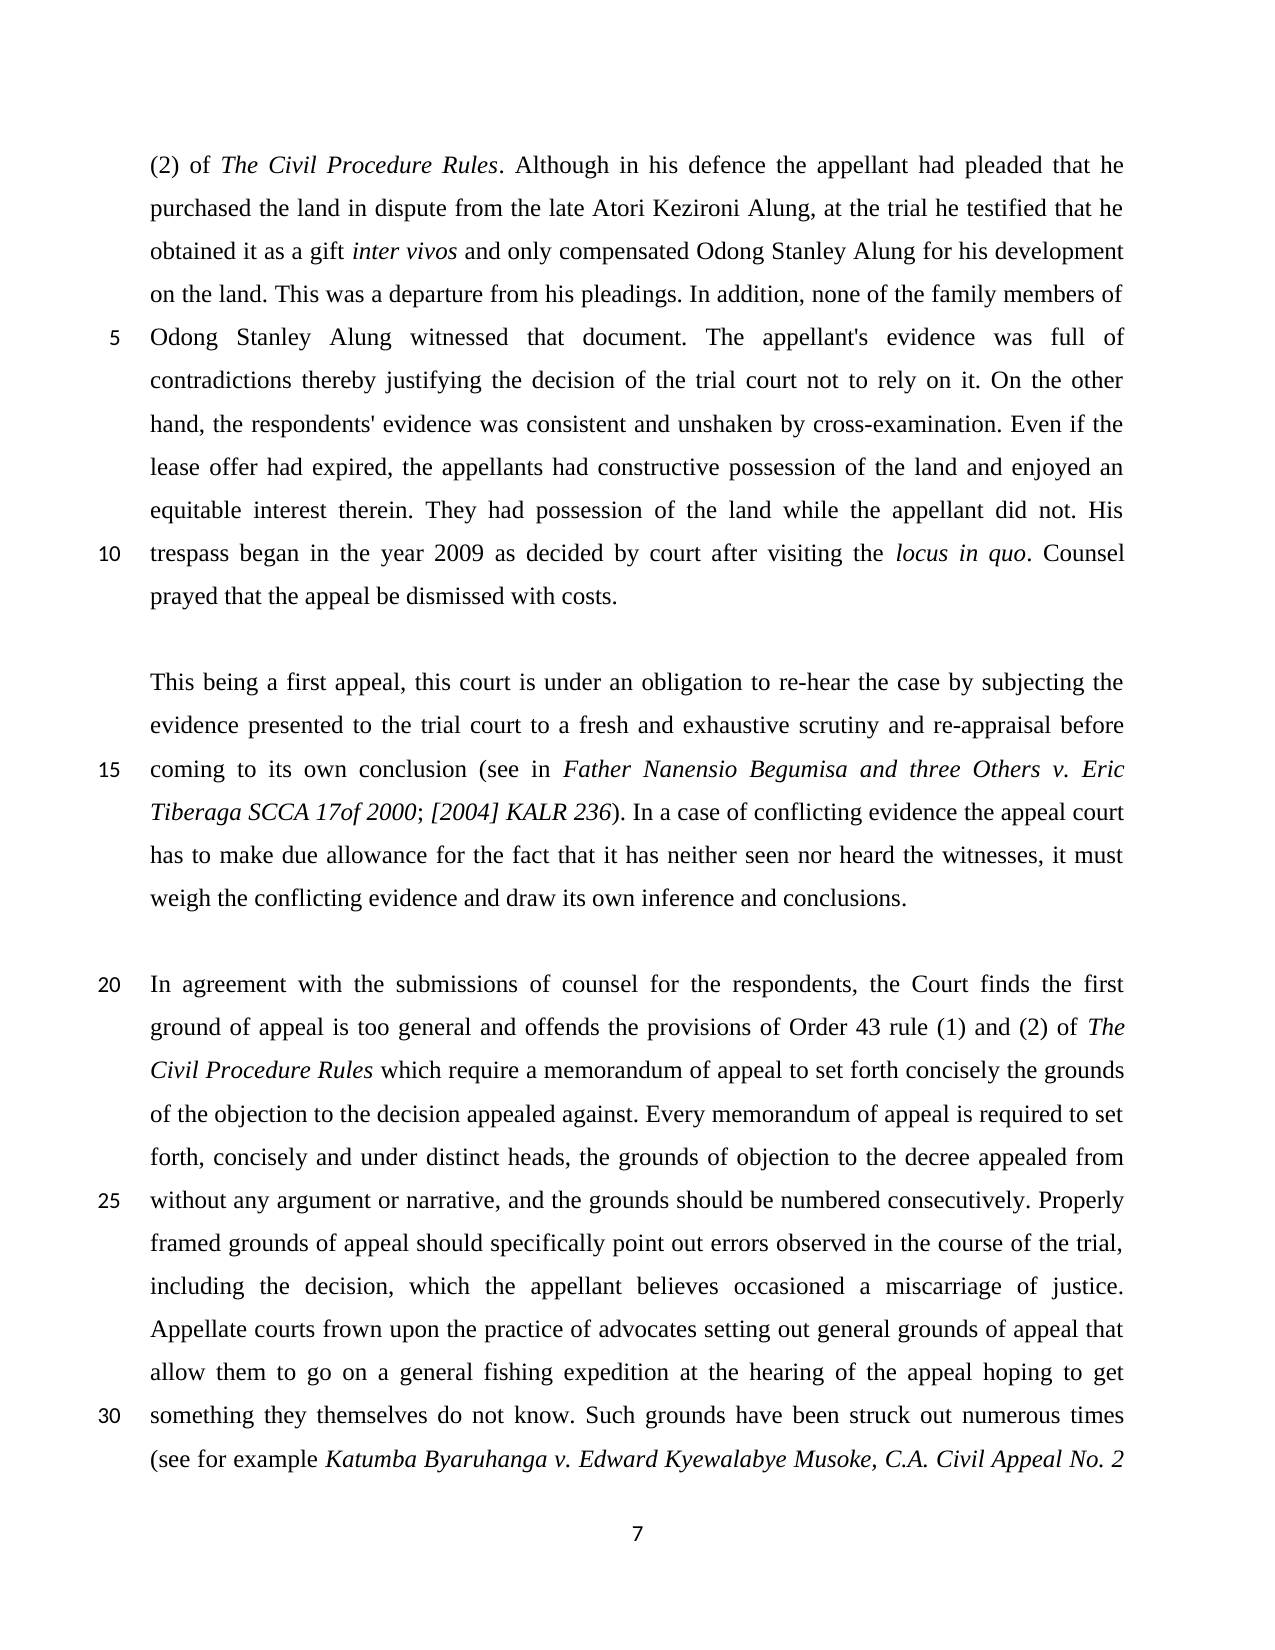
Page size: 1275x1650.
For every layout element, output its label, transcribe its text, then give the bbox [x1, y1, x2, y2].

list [150, 150, 1125, 610]
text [150, 969, 1125, 1472]
text This being a first appeal, this court is under an obligation to re-hear the case by subjecting the evidence presented to the trial court to a fresh and exhaustive scrutiny and re-appraisal before coming to its own conclusion (see in Father Nanensio Begumisa and three Others v. Eric Tiberaga SCCA 17of 2000; [2004] KALR 236). In a case of conflicting evidence the appeal court has to make due allowance for the fact that it has neither seen nor heard the witnesses, it must weigh the conflicting evidence and draw its own inference and conclusions. [150, 667, 1125, 912]
